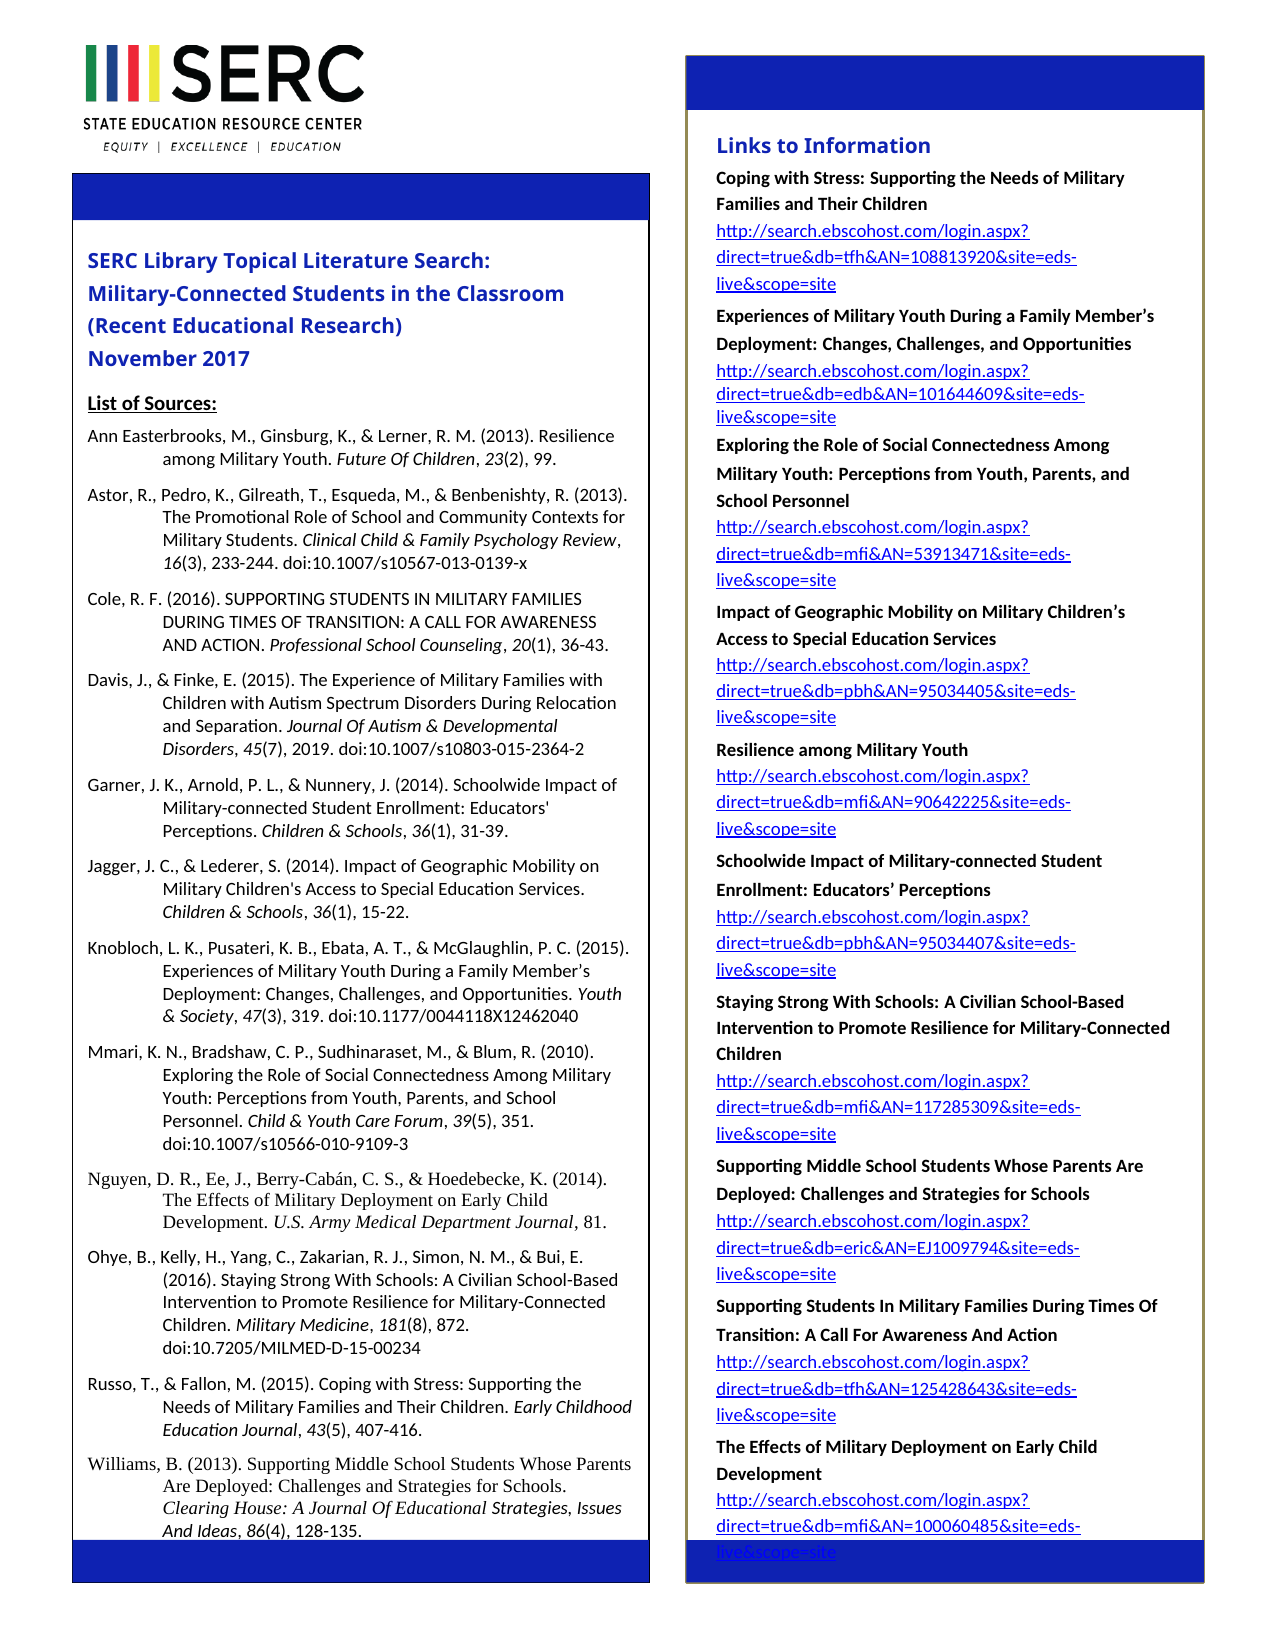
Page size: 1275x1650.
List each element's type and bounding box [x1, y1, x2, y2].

picture [83, 45, 364, 153]
